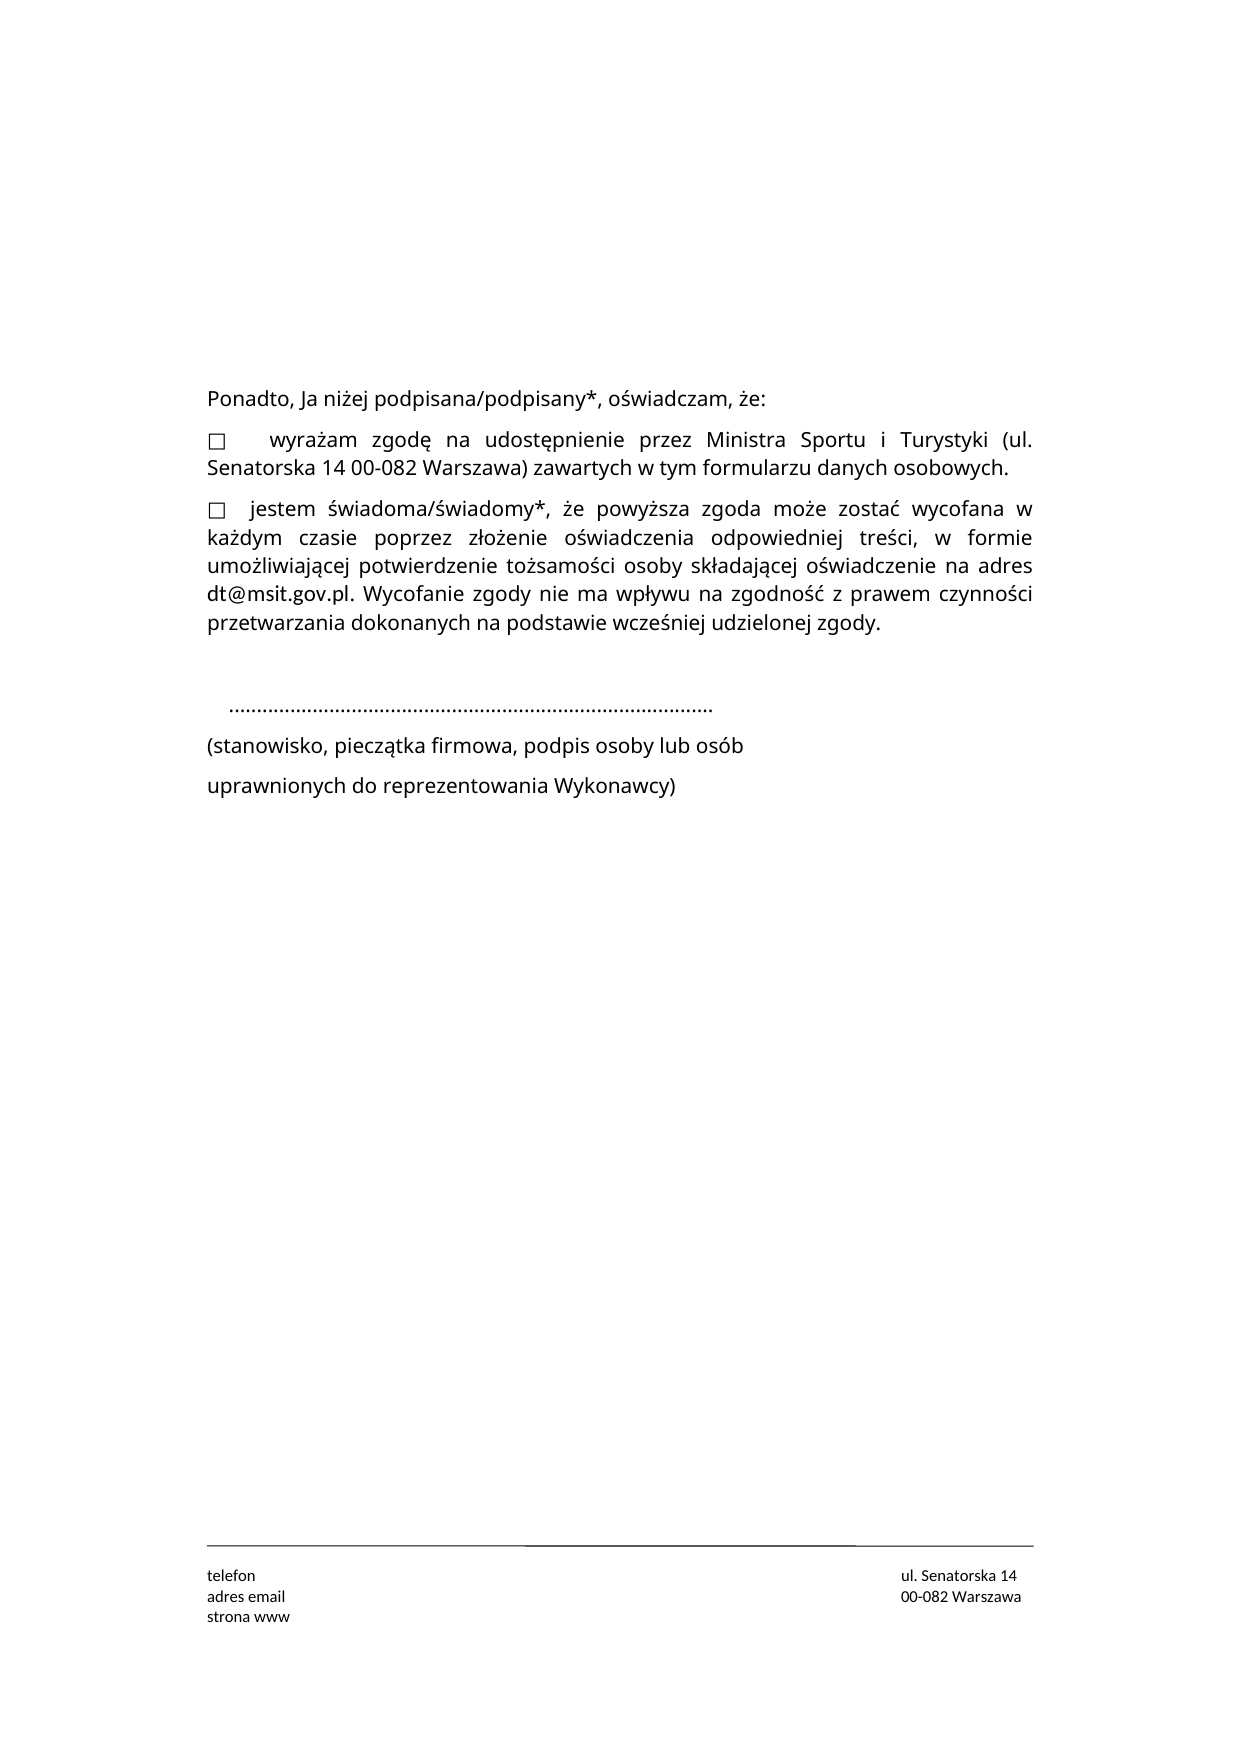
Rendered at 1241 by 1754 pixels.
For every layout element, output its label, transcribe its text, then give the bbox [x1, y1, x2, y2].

text □ jestem świadoma/świadomy*, że powyższa zgoda może zostać wycofana w każdym czasie poprzez złożenie oświadczenia odpowiedniej treści, w formie umożliwiającej potwierdzenie tożsamości osoby składającej oświadczenie na adres dt@msit.gov.pl. Wycofanie zgody nie ma wpływu na zgodność z prawem czynności przetwarzania dokonanych na podstawie wcześniej udzielonej zgody. [207, 494, 1033, 636]
text (stanowisko, pieczątka firmowa, podpis osoby lub osób [207, 731, 1033, 759]
text □ wyrażam zgodę na udostępnienie przez Ministra Sportu i Turystyki (ul. Senatorska 14 00-082 Warszawa) zawartych w tym formularzu danych osobowych. [207, 425, 1033, 482]
text uprawnionych do reprezentowania Wykonawcy) [207, 772, 1033, 800]
text ....................................................................................... [207, 690, 1033, 718]
text Ponadto, Ja niżej podpisana/podpisany*, oświadczam, że: [207, 384, 1033, 412]
